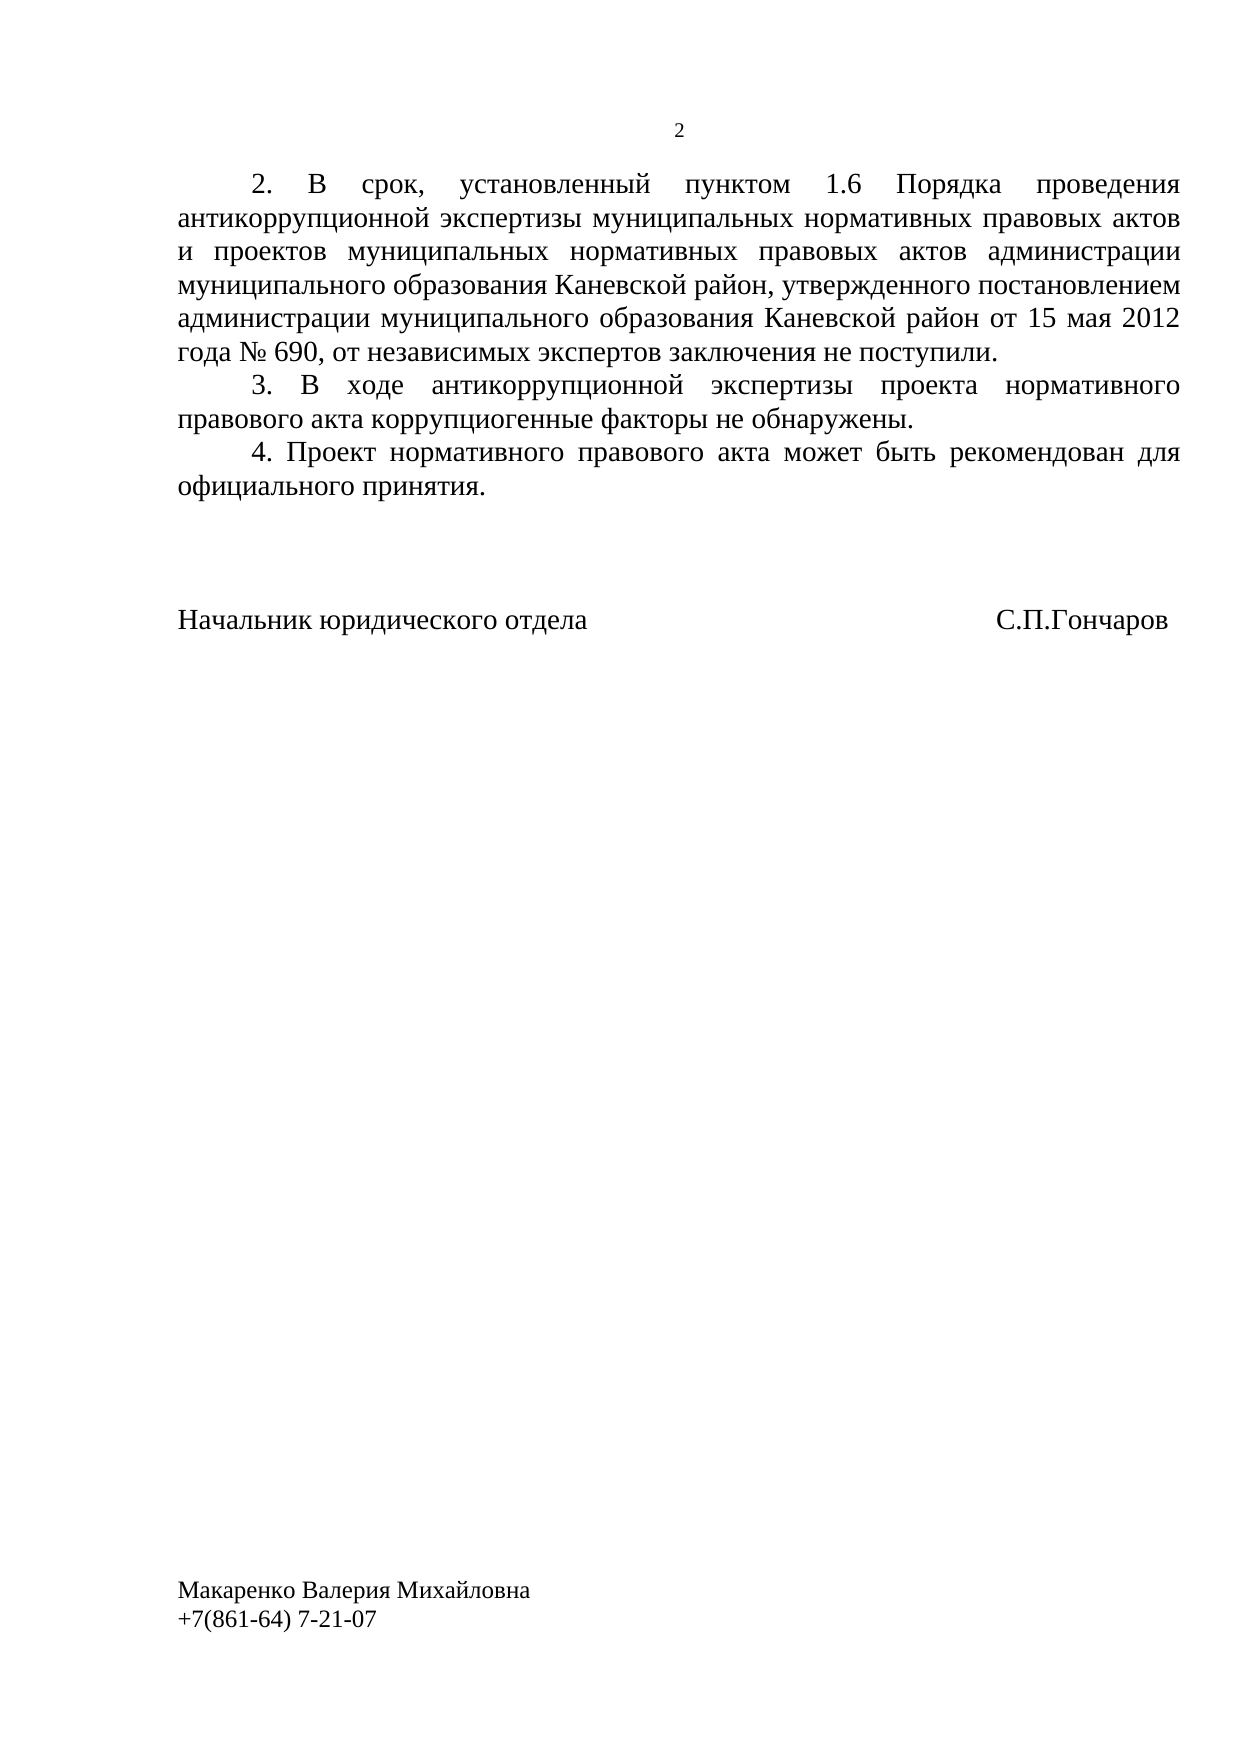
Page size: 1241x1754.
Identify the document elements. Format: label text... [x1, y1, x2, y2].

title 3. В ходе антикоррупционной экспертизы проекта нормативного правового акта коррупциогенные факторы не обнаружены. [177, 367, 1181, 434]
title Начальник юридического отдела С.П.Гончаров [177, 602, 1181, 636]
title +7(861-64) 7-21-07 [177, 1604, 1181, 1632]
title 2. В срок, установленный пунктом 1.6 Порядка проведения антикоррупционной экспертизы муниципальных нормативных правовых актов и проектов муниципальных нормативных правовых актов администрации муниципального образования Каневской район, утвержденного постановлением администрации муниципального образования Каневской район от 15 мая 2012 года № 690, от независимых экспертов заключения не поступили. [177, 166, 1181, 367]
title Макаренко Валерия Михайловна [177, 1575, 1181, 1604]
title 4. Проект нормативного правового акта может быть рекомендован для официального принятия. [177, 434, 1181, 502]
